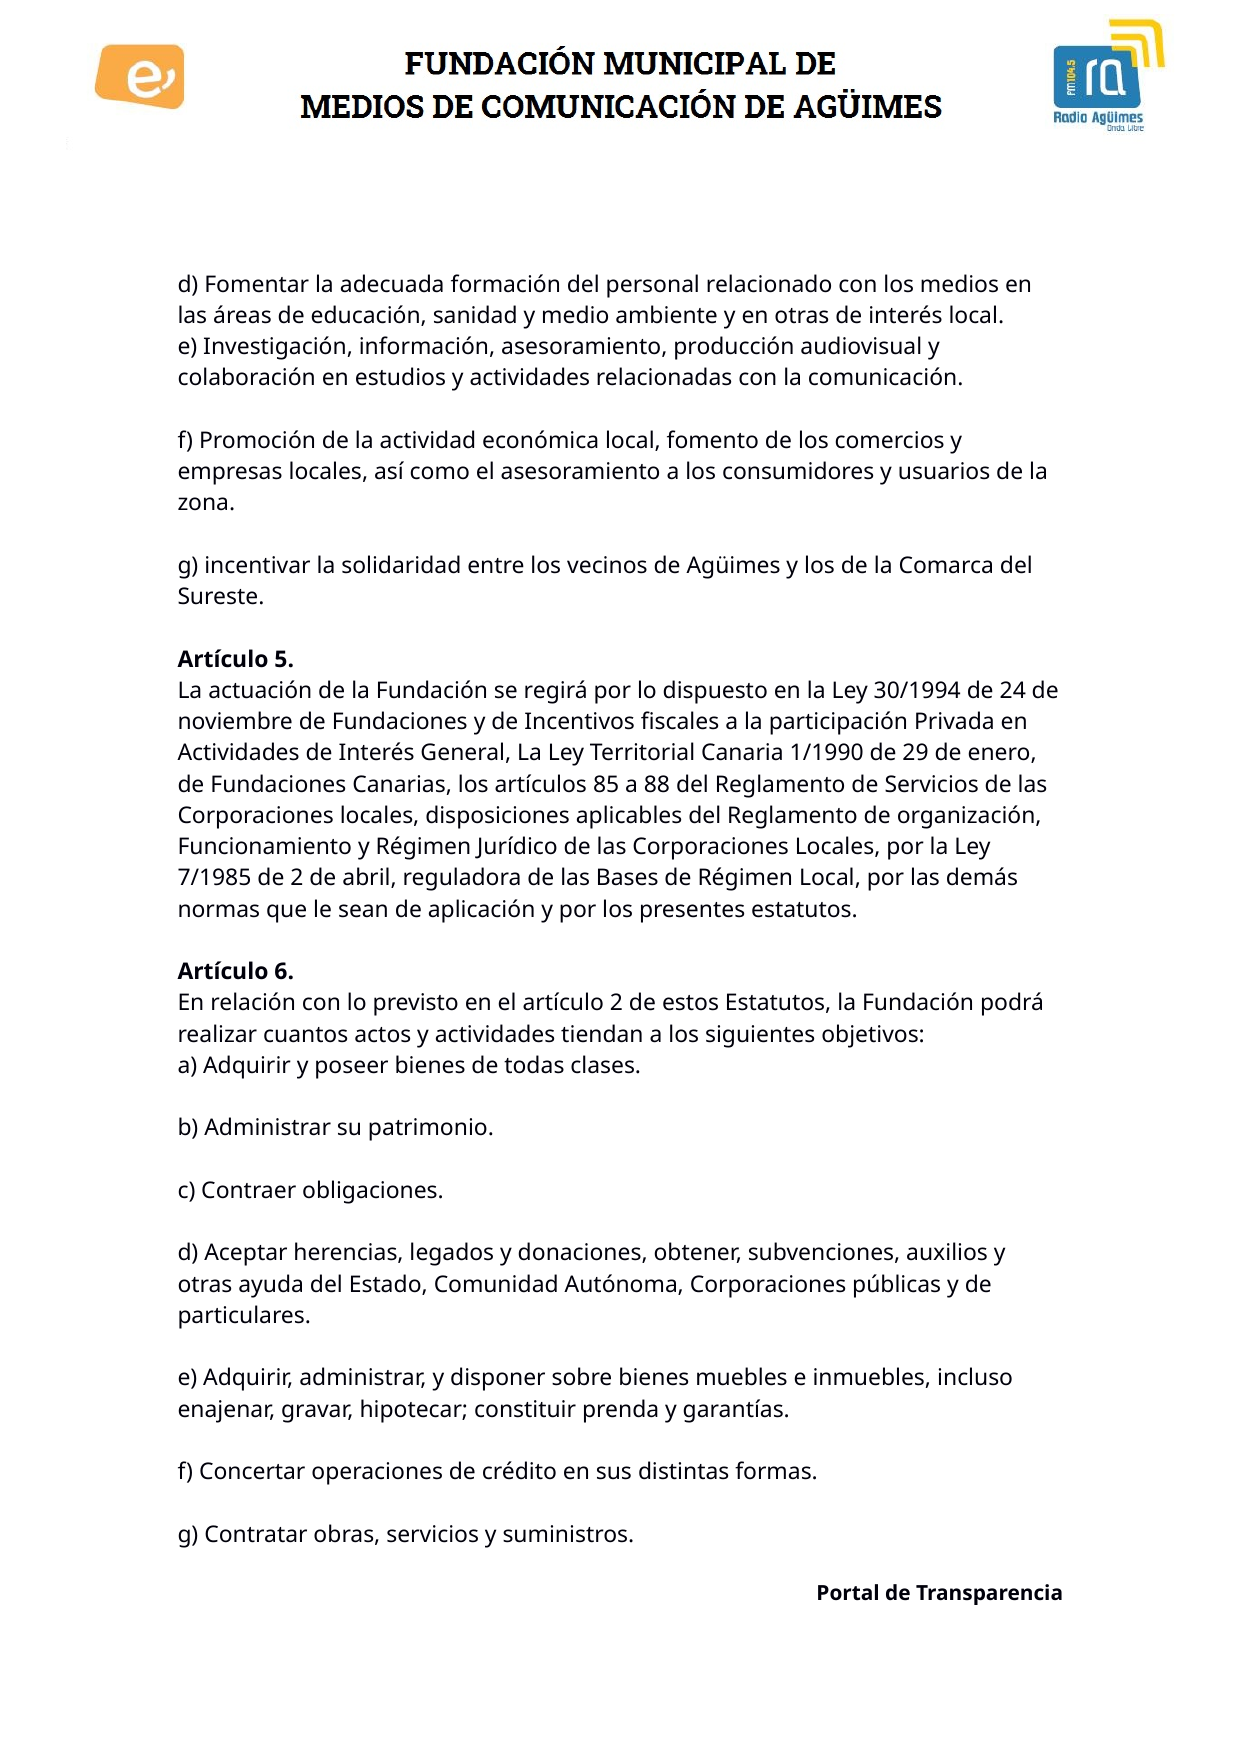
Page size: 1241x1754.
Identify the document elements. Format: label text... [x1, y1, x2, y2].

text e) Adquirir, administrar, y disponer sobre bienes muebles e inmuebles, incluso enajenar, gravar, hipotecar; constituir prenda y garantías. [177, 1361, 1063, 1424]
text d) Aceptar herencias, legados y donaciones, obtener, subvenciones, auxilios y otras ayuda del Estado, Comunidad Autónoma, Corporaciones públicas y de particulares. [177, 1236, 1063, 1330]
text Artículo 5. [177, 642, 1063, 674]
text f) Promoción de la actividad económica local, fomento de los comercios y empresas locales, así como el asesoramiento a los consumidores y usuarios de la zona. [177, 424, 1063, 517]
text En relación con lo previsto en el artículo 2 de estos Estatutos, la Fundación podrá realizar cuantos actos y actividades tiendan a los siguientes objetivos: [177, 986, 1063, 1049]
text Artículo 6. [177, 955, 1063, 986]
text f) Concertar operaciones de crédito en sus distintas formas. [177, 1455, 1063, 1486]
text d) Fomentar la adecuada formación del personal relacionado con los medios en las áreas de educación, sanidad y medio ambiente y en otras de interés local. [177, 267, 1063, 330]
text e) Investigación, información, asesoramiento, producción audiovisual y colaboración en estudios y actividades relacionadas con la comunicación. [177, 330, 1063, 392]
text c) Contraer obligaciones. [177, 1174, 1063, 1205]
text La actuación de la Fundación se regirá por lo dispuesto en la Ley 30/1994 de 24 de noviembre de Fundaciones y de Incentivos fiscales a la participación Privada en Actividades de Interés General, La Ley Territorial Canaria 1/1990 de 29 de enero, de Fundaciones Canarias, los artículos 85 a 88 del Reglamento de Servicios de las Corporaciones locales, disposiciones aplicables del Reglamento de organización, Funcionamiento y Régimen Jurídico de las Corporaciones Locales, por la Ley 7/1985 de 2 de abril, reguladora de las Bases de Régimen Local, por las demás normas que le sean de aplicación y por los presentes estatutos. [177, 674, 1063, 924]
text b) Administrar su patrimonio. [177, 1111, 1063, 1142]
text g) Contratar obras, servicios y suministros. [177, 1517, 1063, 1549]
text a) Adquirir y poseer bienes de todas clases. [177, 1049, 1063, 1080]
text g) incentivar la solidaridad entre los vecinos de Agüimes y los de la Comarca del Sureste. [177, 549, 1063, 611]
picture [44, 14, 1196, 231]
